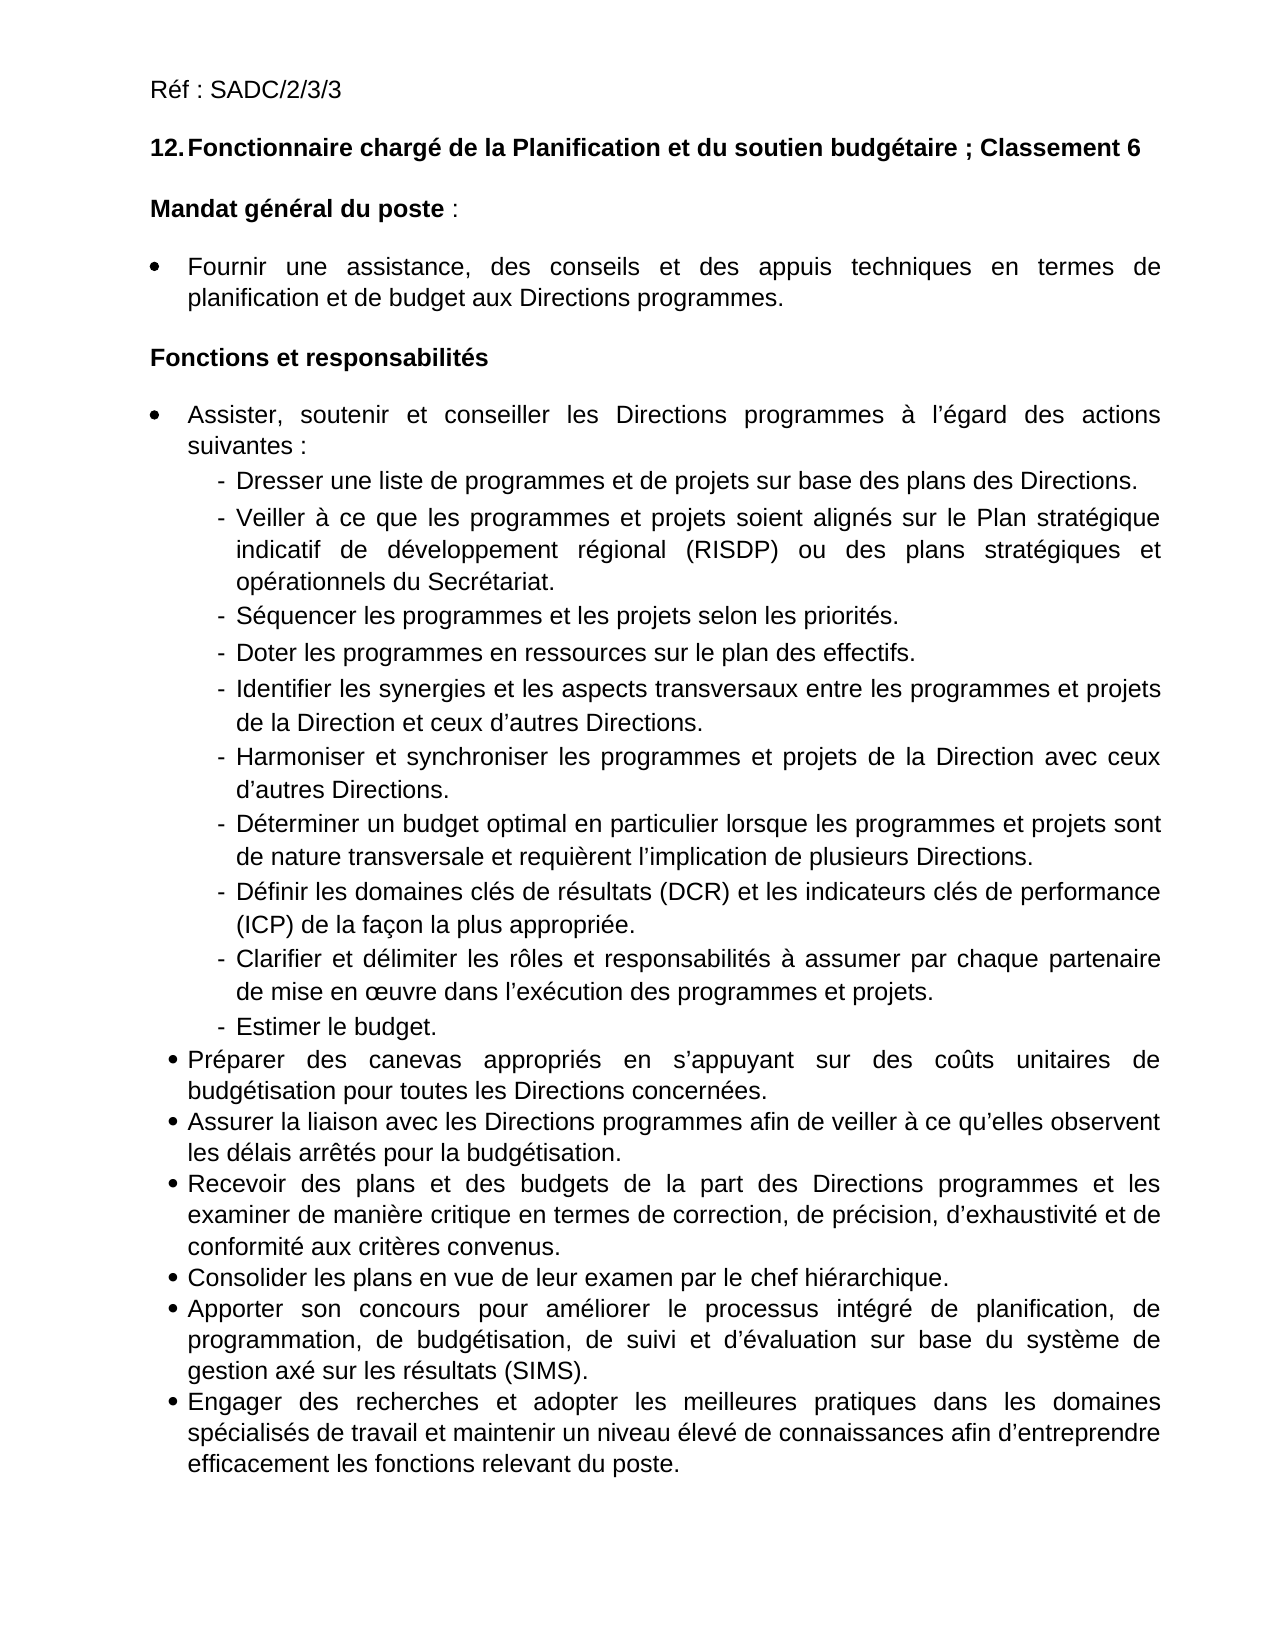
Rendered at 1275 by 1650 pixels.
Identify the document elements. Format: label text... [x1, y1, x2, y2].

text Fonctions et responsabilités [150, 343, 1162, 371]
list Déterminer un budget optimal en particulier lorsque les programmes et projets sont de nature transversale et requièrent l’implication de plusieurs Directions. [217, 806, 1162, 871]
list Harmoniser et synchroniser les programmes et projets de la Direction avec ceux d’autres Directions. [217, 738, 1162, 804]
list Doter les programmes en ressources sur le plan des effectifs. [217, 634, 1162, 668]
list Fournir une assistance, des conseils et des appuis techniques en termes de planification et de budget aux Directions programmes. [150, 252, 1162, 312]
list Veiller à ce que les programmes et projets soient alignés sur le Plan stratégique indicatif de développement régional (RISDP) ou des plans stratégiques et opérationnels du Secrétariat. [217, 499, 1162, 595]
list Dresser une liste de programmes et de projets sur base des plans des Directions. [217, 462, 1162, 496]
list Clarifier et délimiter les rôles et responsabilités à assumer par chaque partenaire de mise en œuvre dans l’exécution des programmes et projets. [217, 941, 1162, 1006]
list Consolider les plans en vue de leur examen par le chef hiérarchique. [169, 1262, 1162, 1291]
list Assister, soutenir et conseiller les Directions programmes à l’égard des actions suivantes : [150, 400, 1162, 460]
list Apporter son concours pour améliorer le processus intégré de planification, de programmation, de budgétisation, de suivi et d’évaluation sur base du système de gestion axé sur les résultats (SIMS). [169, 1294, 1162, 1384]
list Estimer le budget. [217, 1008, 1162, 1042]
list Préparer des canevas appropriés en s’appuyant sur des coûts unitaires de budgétisation pour toutes les Directions concernées. [169, 1045, 1162, 1105]
subtitle Fonctionnaire chargé de la Planification et du soutien budgétaire ; Classement 6 [150, 132, 1162, 161]
list Définir les domaines clés de résultats (DCR) et les indicateurs clés de performance (ICP) de la façon la plus appropriée. [217, 873, 1162, 938]
list Séquencer les programmes et les projets selon les priorités. [217, 598, 1162, 632]
list Recevoir des plans et des budgets de la part des Directions programmes et les examiner de manière critique en termes de correction, de précision, d’exhaustivité et de conformité aux critères convenus. [169, 1169, 1162, 1260]
list Identifier les synergies et les aspects transversaux entre les programmes et projets de la Direction et ceux d’autres Directions. [217, 671, 1162, 736]
text Mandat général du poste : [150, 194, 1162, 223]
list Assurer la liaison avec les Directions programmes afin de veiller à ce qu’elles observent les délais arrêtés pour la budgétisation. [169, 1107, 1162, 1167]
list Engager des recherches et adopter les meilleures pratiques dans les domaines spécialisés de travail et maintenir un niveau élevé de connaissances afin d’entreprendre efficacement les fonctions relevant du poste. [169, 1387, 1162, 1478]
